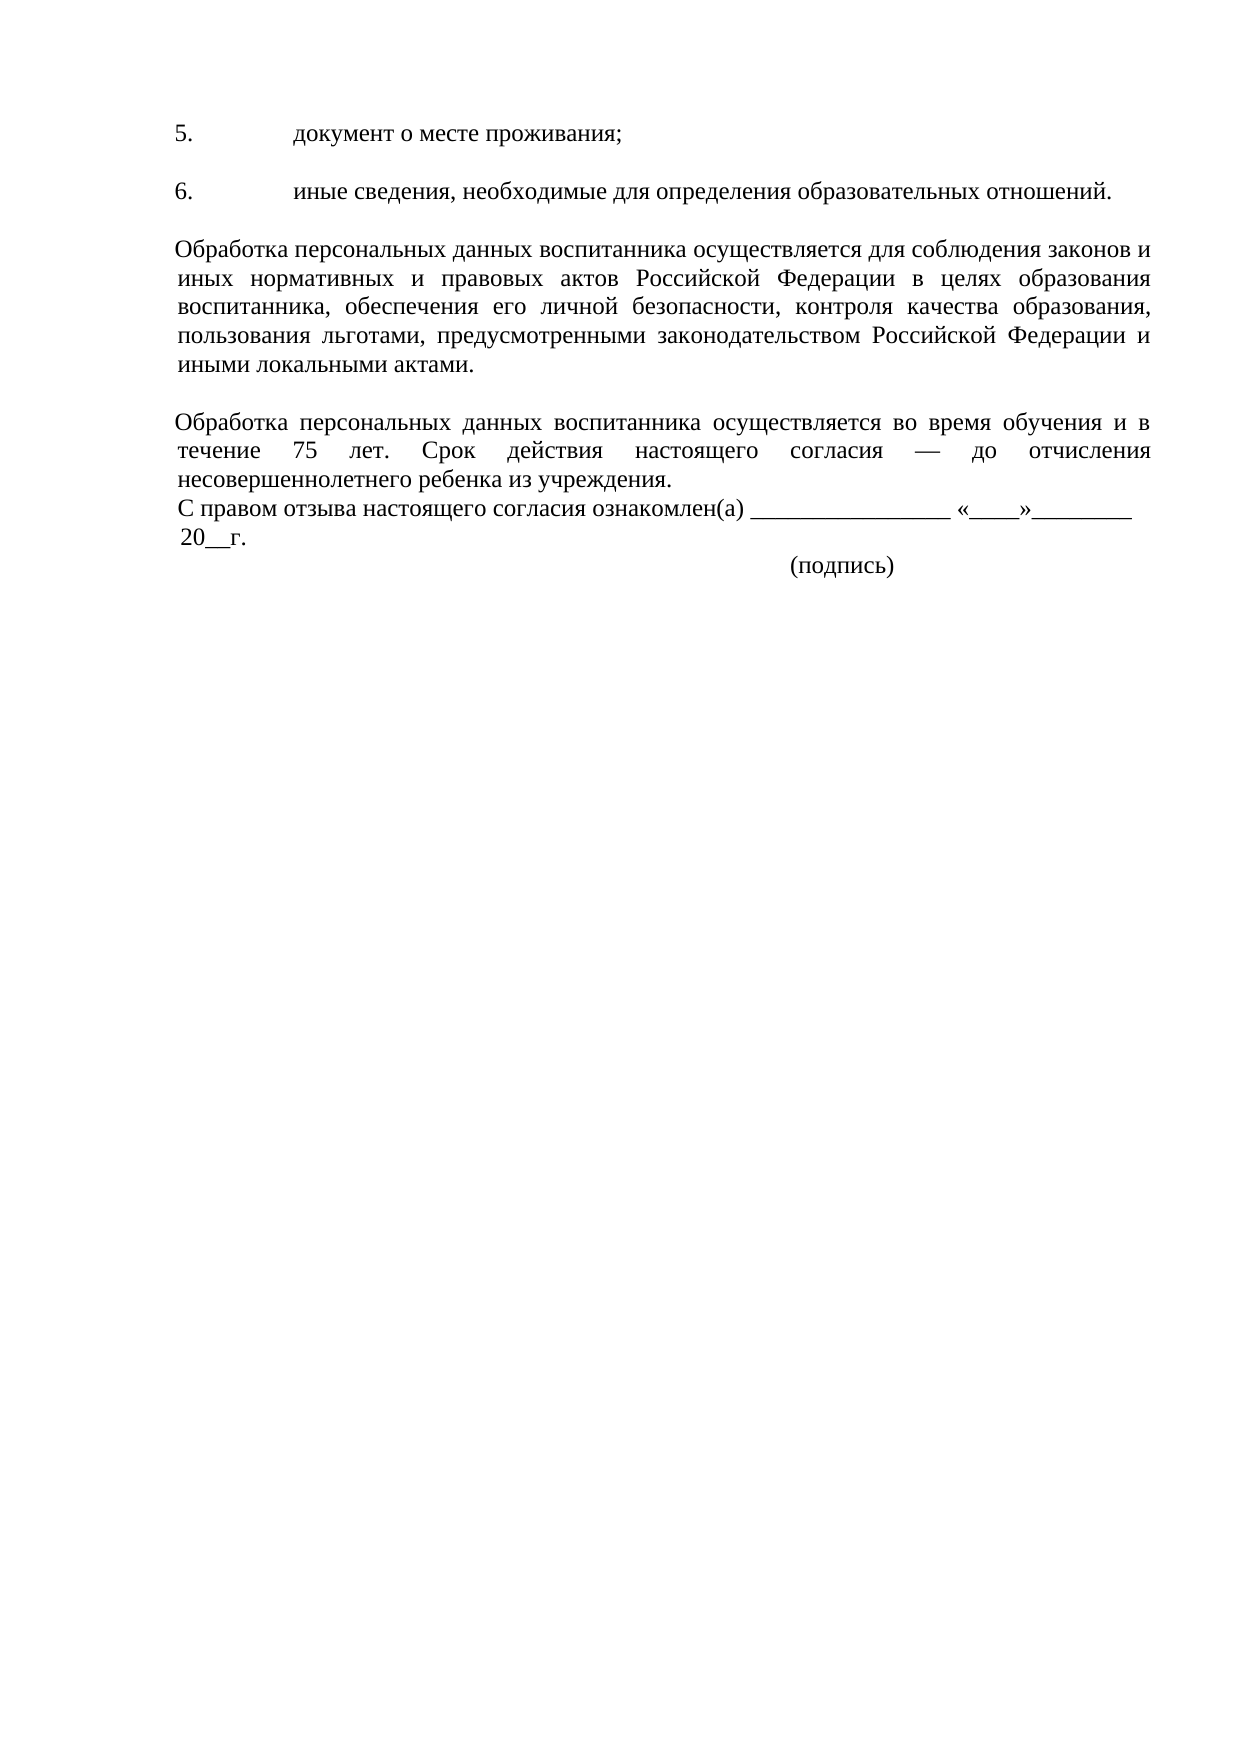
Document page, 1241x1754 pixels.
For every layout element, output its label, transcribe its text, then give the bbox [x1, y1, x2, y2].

text С правом отзыва настоящего согласия ознакомлен(а) ________________ «____»________ 20__г. [177, 493, 1152, 551]
text Обработка персональных данных воспитанника осуществляется для соблюдения законов и иных нормативных и правовых актов Российской Федерации в целях образования воспитанника, обеспечения его личной безопасности, контроля качества образования, пользования льготами, предусмотренными законодательством Российской Федерации и иными локальными актами. [174, 234, 1152, 378]
text Обработка персональных данных воспитанника осуществляется во время обучения и в течение 75 лет. Срок действия настоящего согласия — до отчисления несовершеннолетнего ребенка из учреждения. [174, 407, 1152, 493]
text 5. документ о месте проживания; [174, 118, 1152, 147]
text 6. иные сведения, необходимые для определения образовательных отношений. [174, 176, 1152, 205]
text (подпись) [177, 551, 1152, 579]
